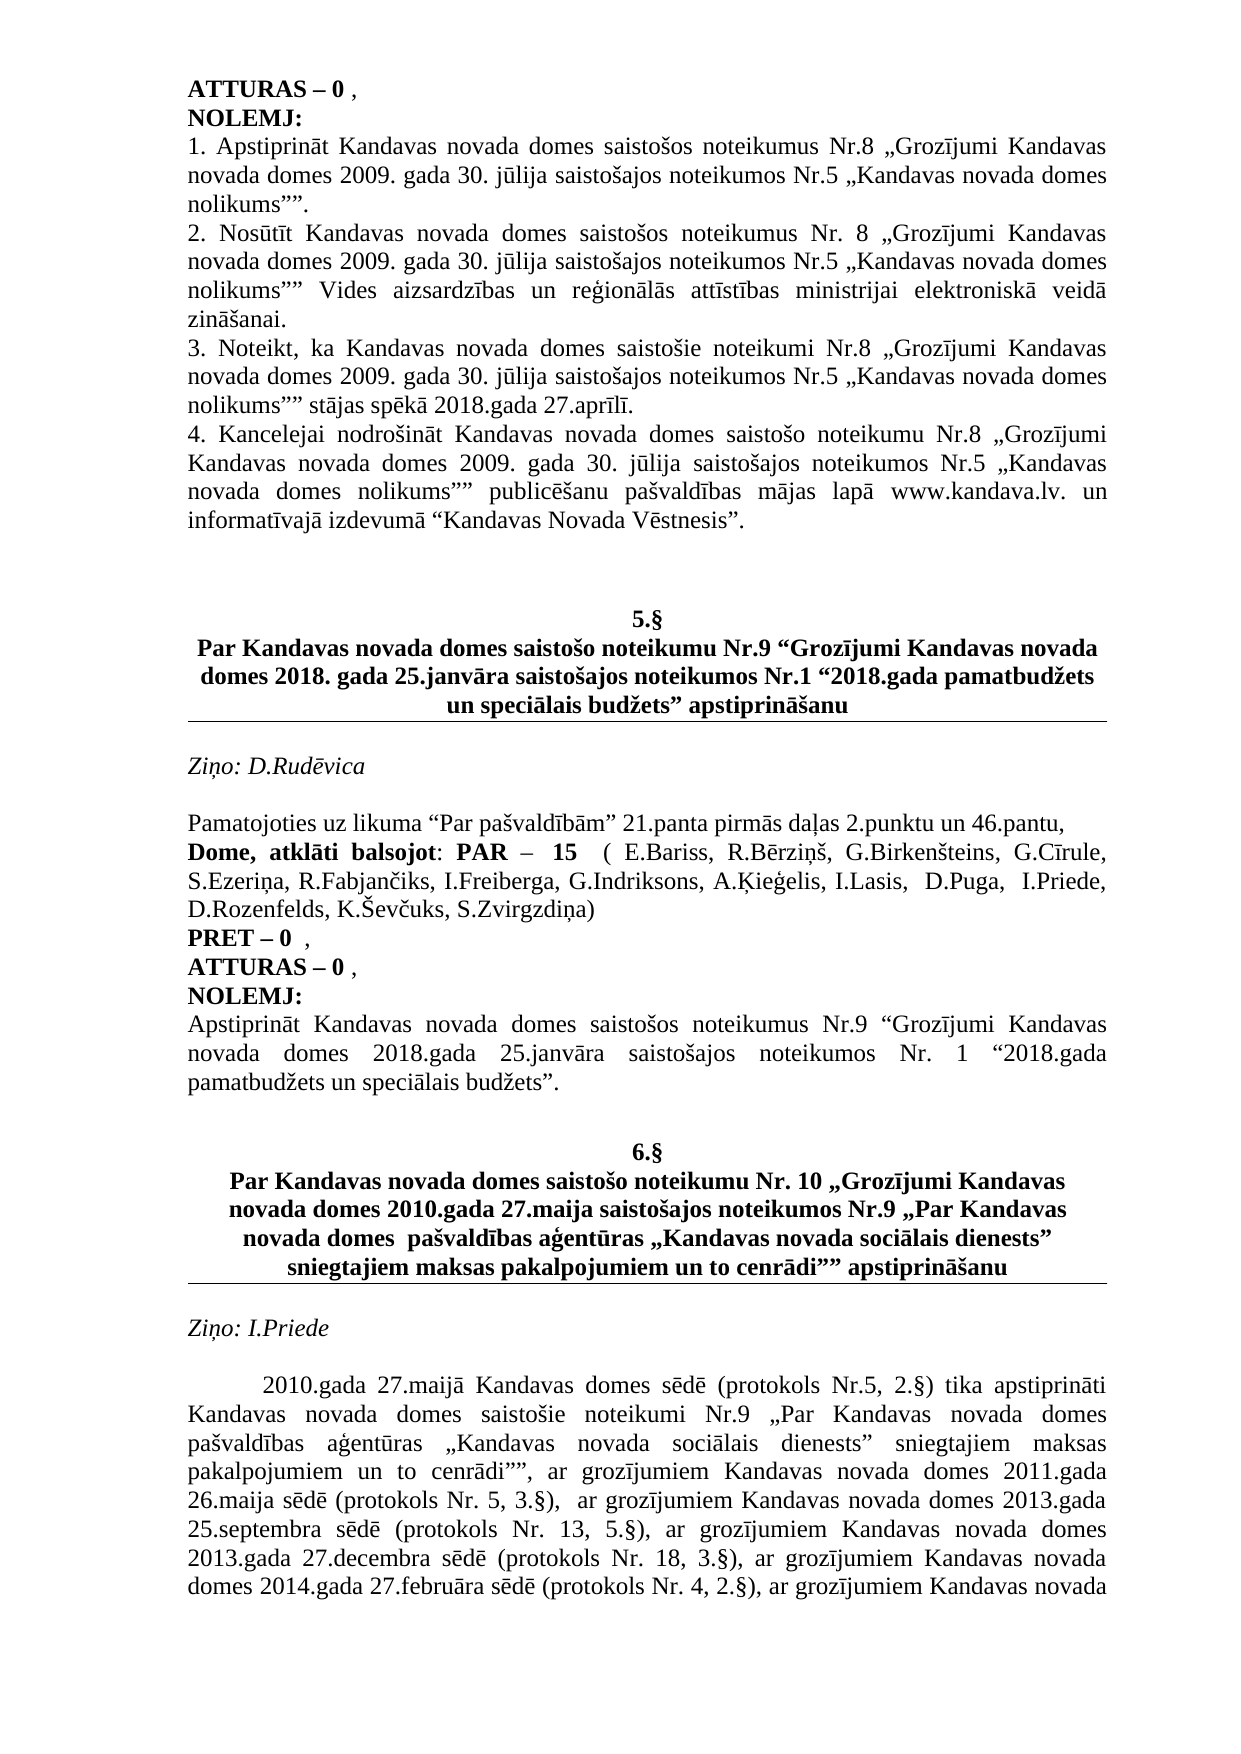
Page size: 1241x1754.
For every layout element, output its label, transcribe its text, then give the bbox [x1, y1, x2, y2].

text NOLEMJ: [187, 103, 1107, 131]
text NOLEMJ: [187, 981, 1107, 1009]
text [187, 1370, 1107, 1600]
text Dome, atklāti balsojot: PAR – 15 ( E.Bariss, R.Bērziņš, G.Birkenšteins, G.Cīrule, S.Ezeriņa, R.Fabjančiks, I.Freiberga, G.Indriksons, A.Ķieģelis, I.Lasis, D.Puga, I.Priede, D.Rozenfelds, K.Ševčuks, S.Zvirgzdiņa) [187, 837, 1107, 923]
text Ziņo: D.Rudēvica [187, 751, 1107, 779]
text 6.§ [187, 1137, 1107, 1166]
text Par Kandavas novada domes saistošo noteikumu Nr.9 “Grozījumi Kandavas novada domes 2018. gada 25.janvāra saistošajos noteikumos Nr.1 “2018.gada pamatbudžets un speciālais budžets” apstiprināšanu [187, 633, 1107, 722]
text 1. Apstiprināt Kandavas novada domes saistošos noteikumus Nr.8 „Grozījumi Kandavas novada domes 2009. gada 30. jūlija saistošajos noteikumos Nr.5 „Kandavas novada domes nolikums””. [187, 131, 1107, 218]
text PRET – 0 , [187, 923, 1107, 952]
text 3. Noteikt, ka Kandavas novada domes saistošie noteikumi Nr.8 „Grozījumi Kandavas novada domes 2009. gada 30. jūlija saistošajos noteikumos Nr.5 „Kandavas novada domes nolikums”” stājas spēkā 2018.gada 27.aprīlī. [187, 333, 1107, 419]
text Pamatojoties uz likuma “Par pašvaldībām” 21.panta pirmās daļas 2.punktu un 46.pantu, [187, 808, 1107, 837]
text Par Kandavas novada domes saistošo noteikumu Nr. 10 „Grozījumi Kandavas novada domes 2010.gada 27.maija saistošajos noteikumos Nr.9 „Par Kandavas novada domes pašvaldības aģentūras „Kandavas novada sociālais dienests” sniegtajiem maksas pakalpojumiem un to cenrādi”” apstiprināšanu [187, 1166, 1107, 1284]
text 2. Nosūtīt Kandavas novada domes saistošos noteikumus Nr. 8 „Grozījumi Kandavas novada domes 2009. gada 30. jūlija saistošajos noteikumos Nr.5 „Kandavas novada domes nolikums”” Vides aizsardzības un reģionālās attīstības ministrijai elektroniskā veidā zināšanai. [187, 218, 1107, 333]
text 5.§ [187, 604, 1107, 633]
text 4. Kancelejai nodrošināt Kandavas novada domes saistošo noteikumu Nr.8 „Grozījumi Kandavas novada domes 2009. gada 30. jūlija saistošajos noteikumos Nr.5 „Kandavas novada domes nolikums”” publicēšanu pašvaldības mājas lapā www.kandava.lv. un informatīvajā izdevumā “Kandavas Novada Vēstnesis”. [187, 419, 1107, 534]
text ATTURAS – 0 , [187, 952, 1107, 981]
text Apstiprināt Kandavas novada domes saistošos noteikumus Nr.9 “Grozījumi Kandavas novada domes 2018.gada 25.janvāra saistošajos noteikumos Nr. 1 “2018.gada pamatbudžets un speciālais budžets”. [187, 1009, 1107, 1096]
text ATTURAS – 0 , [187, 74, 1107, 103]
text Ziņo: I.Priede [187, 1313, 1107, 1341]
